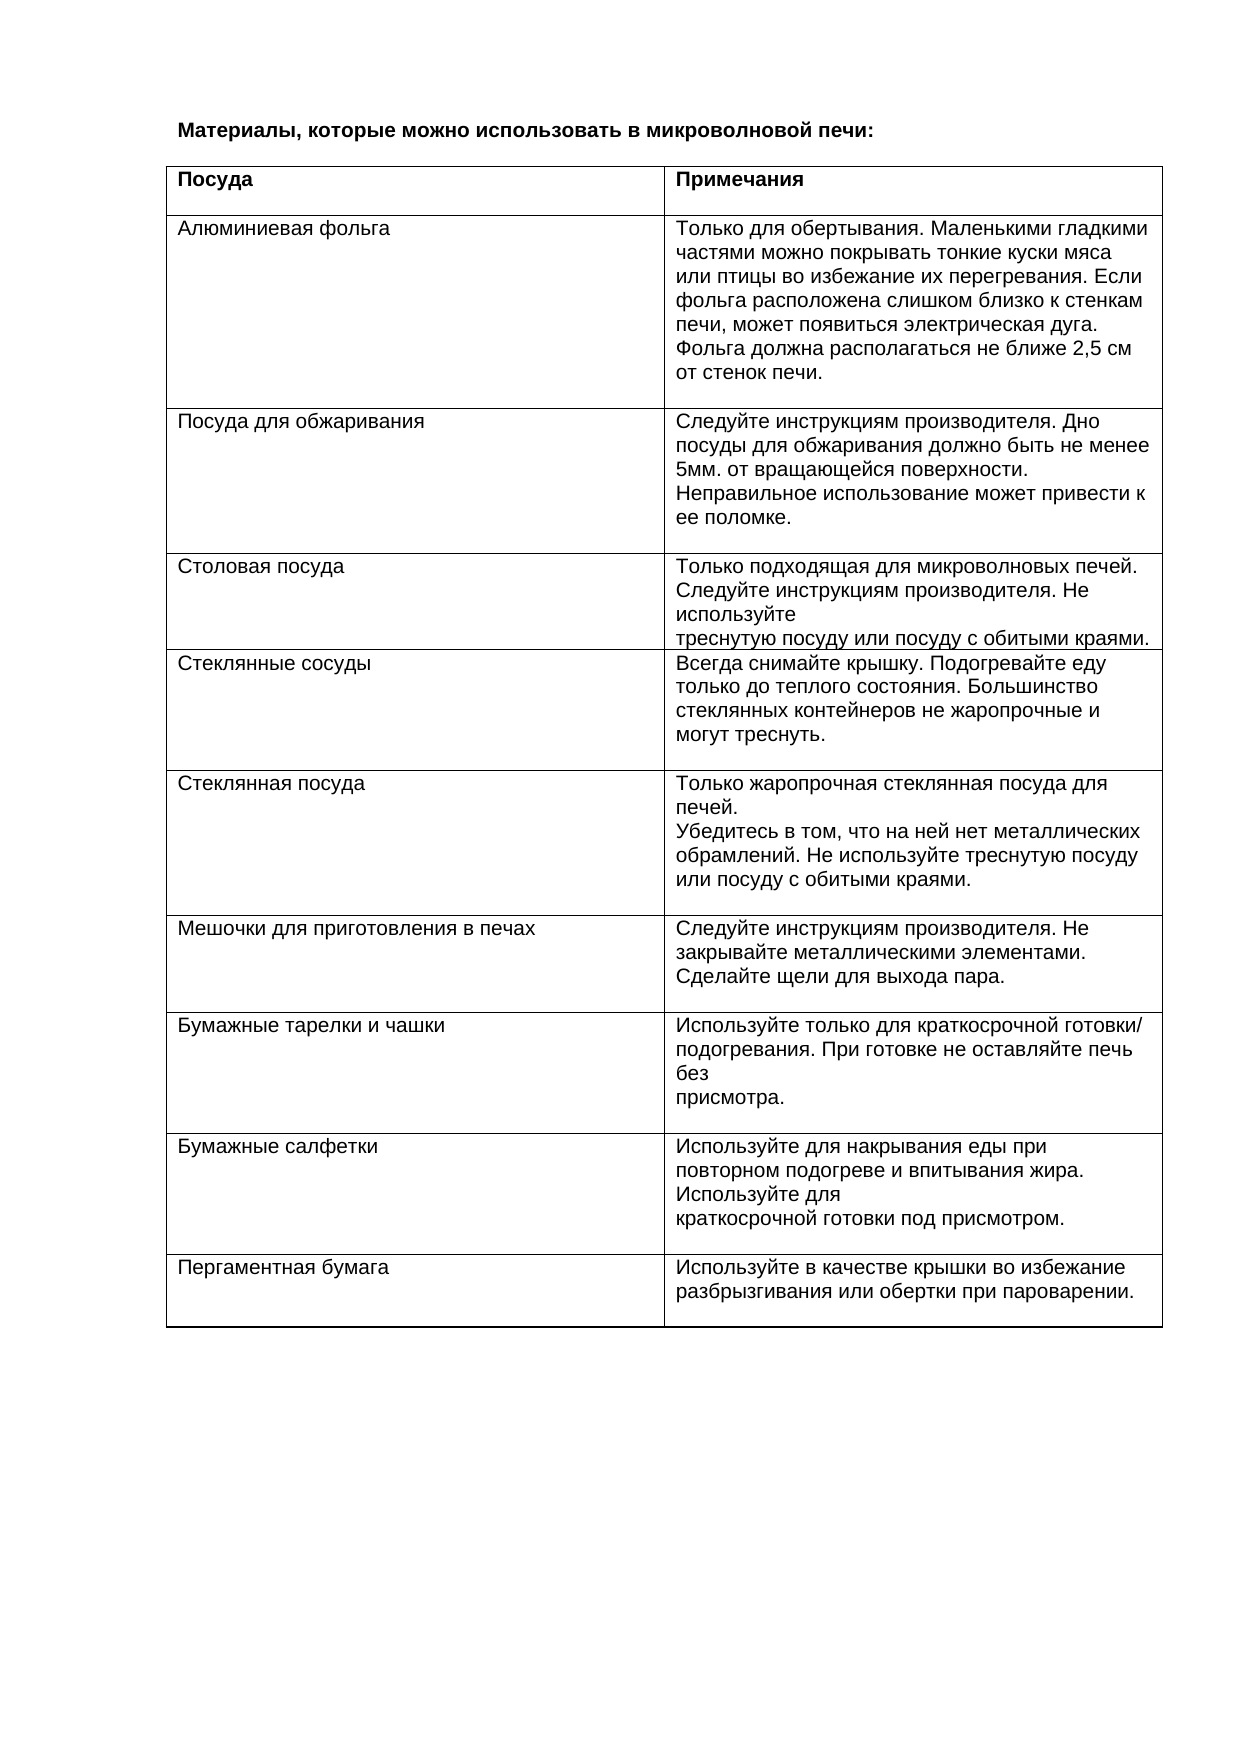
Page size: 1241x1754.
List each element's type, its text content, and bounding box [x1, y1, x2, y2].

table_cell Используйте в качестве крышки во избежание разбрызгивания или обертки при пароварении. [665, 1255, 1162, 1326]
table_cell Мешочки для приготовления в печах [167, 916, 664, 1012]
table_cell Бумажные салфетки [167, 1134, 664, 1253]
table_cell Стеклянная посуда [167, 771, 664, 915]
table_cell Столовая посуда [167, 554, 664, 649]
table_cell Следуйте инструкциям производителя. Дно посуды для обжаривания должно быть не менее 5мм. от вращающейся поверхности. Неправильное использование может привести к ее поломке. [665, 409, 1162, 552]
table_header Посуда [167, 167, 664, 215]
table_cell Всегда снимайте крышку. Подогревайте еду только до теплого состояния. Большинство стеклянных контейнеров не жаропрочные и могут треснуть. [665, 650, 1162, 770]
table_cell Алюминиевая фольга [167, 216, 664, 408]
table_cell Бумажные тарелки и чашки [167, 1013, 664, 1133]
table_cell Следуйте инструкциям производителя. Не закрывайте металлическими элементами. Сделайте щели для выхода пара. [665, 916, 1162, 1012]
text Материалы, которые можно использовать в микроволновой печи: [177, 118, 1152, 142]
table_cell Только подходящая для микроволновых печей. Следуйте инструкциям производителя. Не используйте треснутую посуду или посуду с обитыми краями. [665, 554, 1162, 649]
table_cell Только жаропрочная стеклянная посуда для печей. Убедитесь в том, что на ней нет металлических обрамлений. Не используйте треснутую посуду или посуду с обитыми краями. [665, 771, 1162, 915]
table_cell Используйте только для краткосрочной готовки/ подогревания. При готовке не оставляйте печь без присмотра. [665, 1013, 1162, 1133]
table_cell Только для обертывания. Маленькими гладкими частями можно покрывать тонкие куски мяса или птицы во избежание их перегревания. Если фольга расположена слишком близко к стенкам печи, может появиться электрическая дуга. Фольга должна располагаться не ближе 2,5 см от стенок печи. [665, 216, 1162, 408]
table_cell Используйте для накрывания еды при повторном подогреве и впитывания жира. Используйте для краткосрочной готовки под присмотром. [665, 1134, 1162, 1253]
table_cell Стеклянные сосуды [167, 650, 664, 770]
table_cell Посуда для обжаривания [167, 409, 664, 552]
table_header Примечания [665, 167, 1162, 215]
table_cell Пергаментная бумага [167, 1255, 664, 1326]
